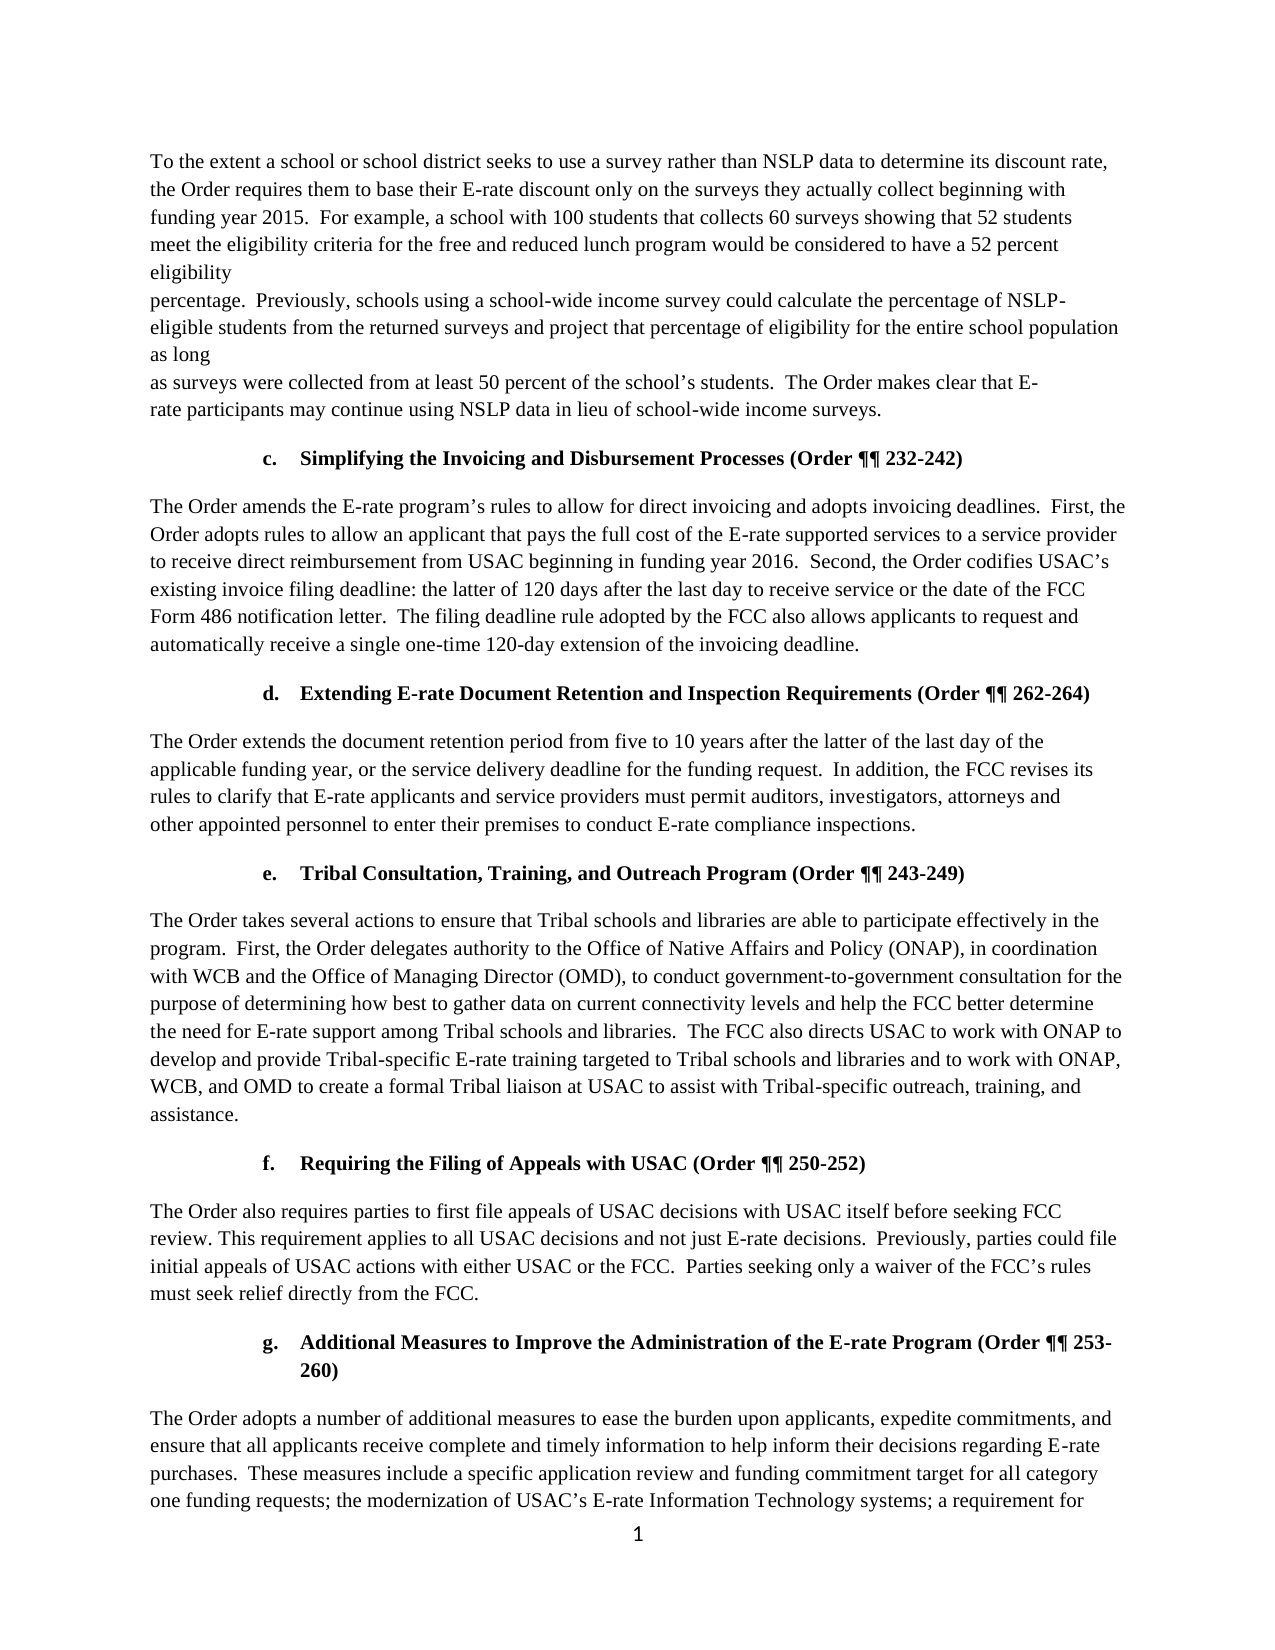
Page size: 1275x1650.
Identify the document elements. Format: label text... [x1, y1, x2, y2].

text The Order also requires parties to first file appeals of USAC decisions with USAC itself before seeking FCC review. This requirement applies to all USAC decisions and not just E-rate decisions. Previously, parties could file initial appeals of USAC actions with either USAC or the FCC. Parties seeking only a waiver of the FCC’s rules must seek relief directly from the FCC. [150, 1199, 1128, 1305]
text percentage. Previously, schools using a school-wide income survey could calculate the percentage of NSLP-eligible students from the returned surveys and project that percentage of eligibility for the entire school population as long [150, 287, 1128, 366]
text The Order amends the E-rate program’s rules to allow for direct invoicing and adopts invoicing deadlines. First, the Order adopts rules to allow an applicant that pays the full cost of the E-rate supported services to a service provider to receive direct reimbursement from USAC beginning in funding year 2016. Second, the Order codifies USAC’s existing invoice filing deadline: the latter of 120 days after the last day to receive service or the date of the FCC Form 486 notification letter. The filing deadline rule adopted by the FCC also allows applicants to request and automatically receive a single one-time 120-day extension of the invoicing deadline. [150, 494, 1125, 656]
text g. Additional Measures to Improve the Administration of the E-rate Program (Order ¶¶ 253- [262, 1330, 1135, 1354]
text e. Tribal Consultation, Training, and Outreach Program (Order ¶¶ 243-249) [262, 861, 1135, 885]
text c. Simplifying the Invoicing and Disbursement Processes (Order ¶¶ 232-242) [262, 446, 1135, 470]
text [150, 1405, 1112, 1512]
text d. Extending E-rate Document Retention and Inspection Requirements (Order ¶¶ 262-264) [262, 681, 1135, 705]
text as surveys were collected from at least 50 percent of the school’s students. The Order makes clear that E-rate participants may continue using NSLP data in lieu of school-wide income surveys. [150, 370, 1069, 421]
text To the extent a school or school district seeks to use a survey rather than NSLP data to determine its discount rate, the Order requires them to base their E-rate discount only on the surveys they actually collect beginning with funding year 2015. For example, a school with 100 students that collects 60 surveys showing that 52 students meet the eligibility criteria for the free and reduced lunch program would be considered to have a 52 percent eligibility [150, 149, 1117, 284]
text The Order extends the document retention period from five to 10 years after the latter of the last day of the applicable funding year, or the service delivery deadline for the funding request. In addition, the FCC revises its rules to clarify that E-rate applicants and service providers must permit auditors, investigators, attorneys and other appointed personnel to enter their premises to conduct E-rate compliance inspections. [150, 729, 1107, 836]
text 260) [300, 1358, 1135, 1382]
text The Order takes several actions to ensure that Tribal schools and libraries are able to participate effectively in the program. First, the Order delegates authority to the Office of Native Affairs and Policy (ONAP), in coordination with WCB and the Office of Managing Director (OMD), to conduct government-to-government consultation for the purpose of determining how best to gather data on current connectivity levels and help the FCC better determine the need for E-rate support among Tribal schools and libraries. The FCC also directs USAC to work with ONAP to develop and provide Tribal-specific E-rate training targeted to Tribal schools and libraries and to work with ONAP, WCB, and OMD to create a formal Tribal liaison at USAC to assist with Tribal-specific outreach, training, and assistance. [150, 908, 1124, 1126]
text f. Requiring the Filing of Appeals with USAC (Order ¶¶ 250-252) [262, 1151, 1135, 1175]
